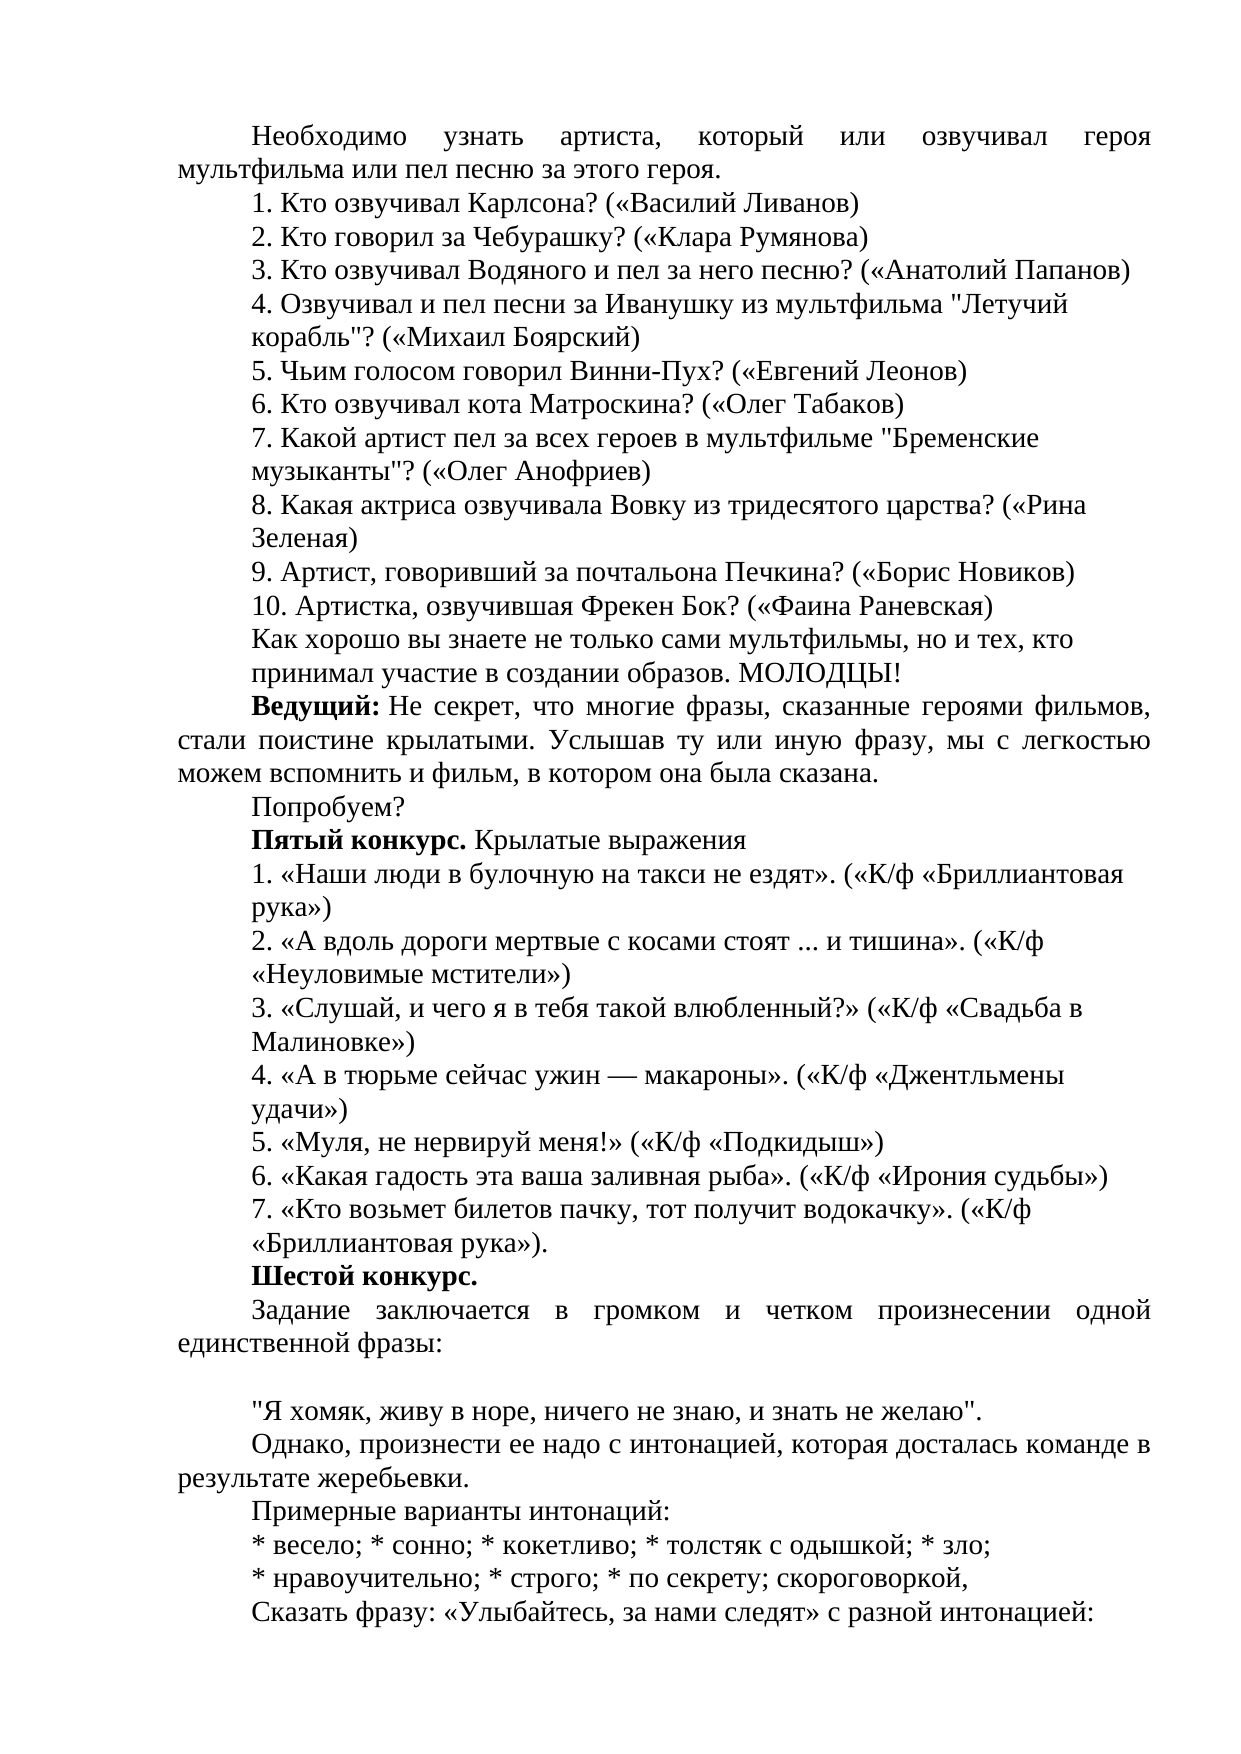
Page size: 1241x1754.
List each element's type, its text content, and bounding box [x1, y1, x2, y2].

text 7. «Кто возьмет билетов пачку, тот получит водокачку». («К/ф [177, 1191, 1152, 1225]
text 1. «Наши люди в булочную на такси не ездят». («К/ф «Бриллиантовая [177, 856, 1152, 889]
text музыканты"? («Олег Анофриев) [177, 453, 1152, 487]
text 2. «А вдоль дороги мертвые с косами стоят ... и тишина». («К/ф [177, 923, 1152, 957]
text 4. Озвучивал и пел песни за Иванушку из мультфильма "Летучий [177, 286, 1152, 319]
text Малиновке») [177, 1024, 1152, 1057]
text 3. «Слушай, и чего я в тебя такой влюбленный?» («К/ф «Свадьба в [177, 990, 1152, 1024]
text 10. Артистка, озвучившая Фрекен Бок? («Фаина Раневская) [177, 588, 1152, 621]
text Задание заключается в громком и четком произнесении одной единственной фразы: [177, 1292, 1152, 1359]
text Необходимо узнать артиста, который или озвучивал героя мультфильма или пел песню за этого героя. [177, 118, 1152, 185]
text 7. Какой артист пел за всех героев в мультфильме "Бременские [177, 420, 1152, 453]
text «Бриллиантовая рука»). [177, 1225, 1152, 1258]
text Зеленая) [177, 521, 1152, 554]
text 1. Кто озвучивал Карлсона? («Василий Ливанов) [177, 185, 1152, 219]
text "Я хомяк, живу в норе, ничего не знаю, и знать не желаю". [177, 1393, 1152, 1426]
text рука») [177, 889, 1152, 923]
text 5. «Муля, не нервируй меня!» («К/ф «Подкидыш») [177, 1124, 1152, 1158]
text 4. «А в тюрьме сейчас ужин — макароны». («К/ф «Джентльмены [177, 1057, 1152, 1091]
text 8. Какая актриса озвучивала Вовку из тридесятого царства? («Рина [177, 487, 1152, 521]
text 2. Кто говорил за Чебурашку? («Клара Румянова) [177, 219, 1152, 252]
text корабль"? («Михаил Боярский) [177, 319, 1152, 353]
text удачи») [177, 1091, 1152, 1124]
text Однако, произнести ее надо с интонацией, которая досталась команде в результате жеребьевки. [177, 1426, 1152, 1493]
text принимал участие в создании образов. МОЛОДЦЫ! [177, 655, 1152, 688]
text Ведущий: Не секрет, что многие фразы, сказанные героями фильмов, стали поистине крылатыми. Услышав ту или иную фразу, мы с легкостью можем вспомнить и фильм, в котором она была сказана. [177, 688, 1152, 789]
text Примерные варианты интонаций: [177, 1493, 1152, 1527]
text 6. «Какая гадость эта ваша заливная рыба». («К/ф «Ирония судьбы») [177, 1158, 1152, 1191]
text 3. Кто озвучивал Водяного и пел за него песню? («Анатолий Папанов) [177, 252, 1152, 286]
text «Неуловимые мстители») [177, 957, 1152, 990]
text Попробуем? [177, 789, 1152, 822]
text * весело; * сонно; * кокетливо; * толстяк с одышкой; * зло; [177, 1527, 1152, 1560]
text Шестой конкурс. [177, 1258, 1152, 1292]
text * нравоучительно; * строго; * по секрету; скороговоркой, [177, 1560, 1152, 1594]
text 5. Чьим голосом говорил Винни-Пух? («Евгений Леонов) [177, 353, 1152, 386]
text 9. Артист, говоривший за почтальона Печкина? («Борис Новиков) [177, 554, 1152, 588]
text Сказать фразу: «Улыбайтесь, за нами следят» с разной интонацией: [177, 1594, 1152, 1627]
text 6. Кто озвучивал кота Матроскина? («Олег Табаков) [177, 386, 1152, 420]
text Как хорошо вы знаете не только сами мультфильмы, но и тех, кто [177, 621, 1152, 655]
text Пятый конкурс. Крылатые выражения [177, 822, 1152, 856]
